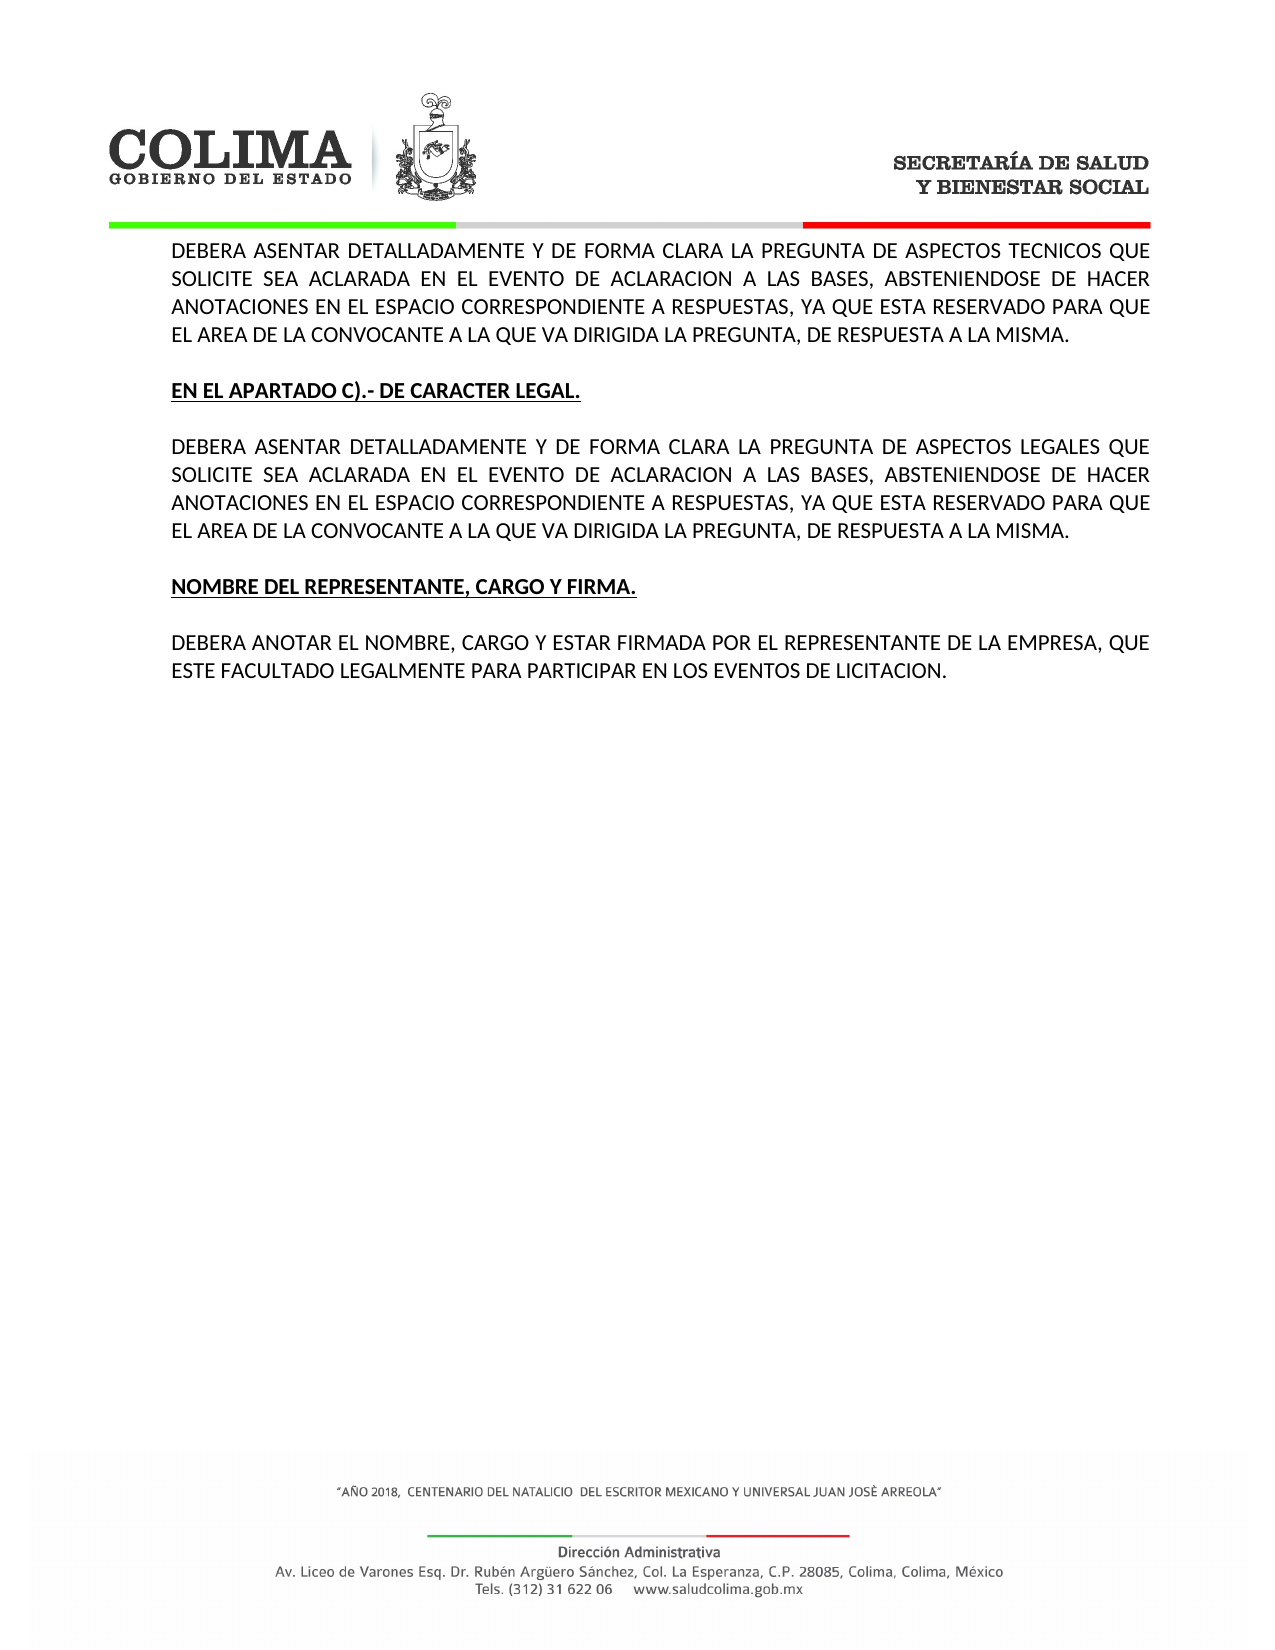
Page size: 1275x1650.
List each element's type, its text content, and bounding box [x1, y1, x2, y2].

text DEBERA ASENTAR DETALLADAMENTE Y DE FORMA CLARA LA PREGUNTA DE ASPECTOS LEGALES QUE SOLICITE SEA ACLARADA EN EL EVENTO DE ACLARACION A LAS BASES, ABSTENIENDOSE DE HACER ANOTACIONES EN EL ESPACIO CORRESPONDIENTE A RESPUESTAS, YA QUE ESTA RESERVADO PARA QUE EL AREA DE LA CONVOCANTE A LA QUE VA DIRIGIDA LA PREGUNTA, DE RESPUESTA A LA MISMA. [171, 432, 1152, 544]
text NOMBRE DEL REPRESENTANTE, CARGO Y FIRMA. [171, 572, 1152, 601]
text DEBERA ANOTAR EL NOMBRE, CARGO Y ESTAR FIRMADA POR EL REPRESENTANTE DE LA EMPRESA, QUE ESTE FACULTADO LEGALMENTE PARA PARTICIPAR EN LOS EVENTOS DE LICITACION. [171, 628, 1152, 684]
picture [0, 7, 1261, 238]
text EN EL APARTADO C).- DE CARACTER LEGAL. [171, 376, 1152, 404]
picture [27, 1449, 1249, 1650]
text DEBERA ASENTAR DETALLADAMENTE Y DE FORMA CLARA LA PREGUNTA DE ASPECTOS TECNICOS QUE SOLICITE SEA ACLARADA EN EL EVENTO DE ACLARACION A LAS BASES, ABSTENIENDOSE DE HACER ANOTACIONES EN EL ESPACIO CORRESPONDIENTE A RESPUESTAS, YA QUE ESTA RESERVADO PARA QUE EL AREA DE LA CONVOCANTE A LA QUE VA DIRIGIDA LA PREGUNTA, DE RESPUESTA A LA MISMA. [171, 236, 1152, 348]
